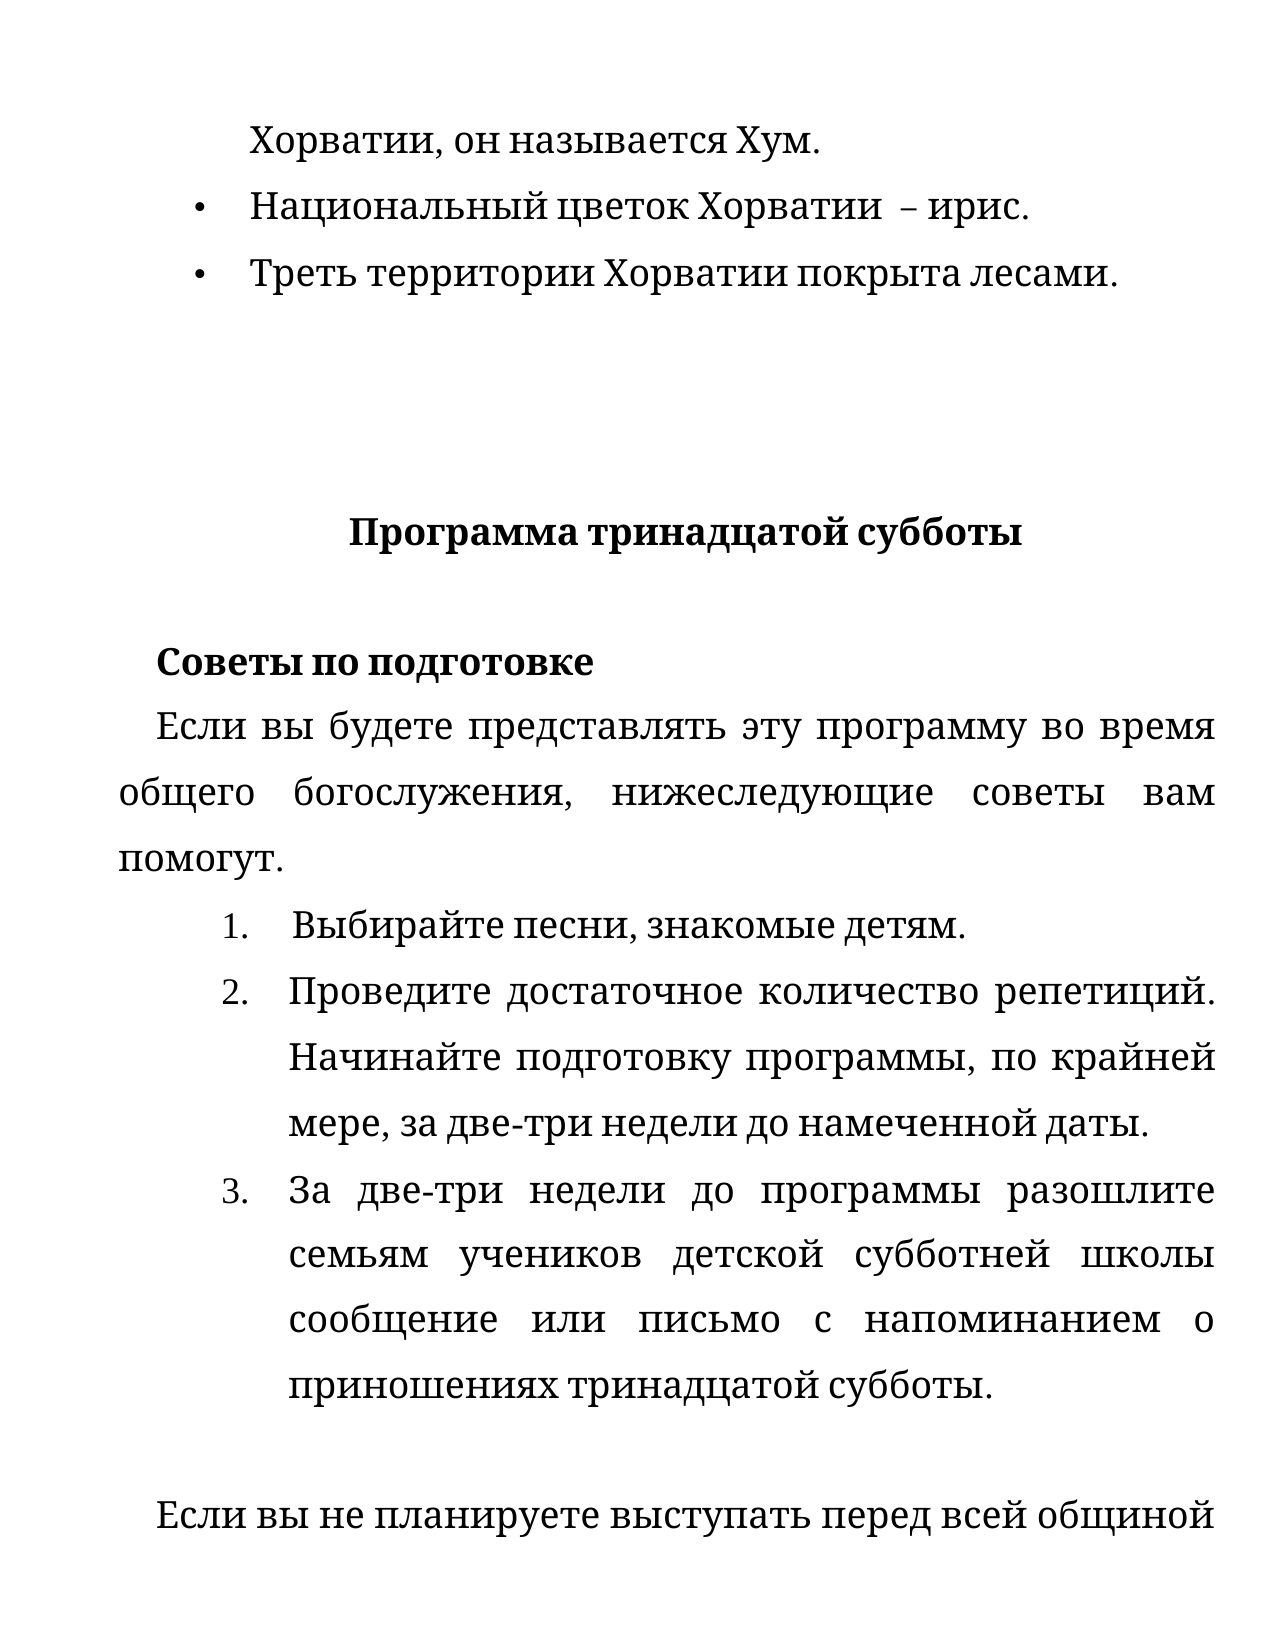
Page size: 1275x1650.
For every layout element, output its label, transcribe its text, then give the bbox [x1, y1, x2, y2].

text Советы по подготовке [118, 641, 1216, 684]
list Проведите достаточное количество репетиций. Начинайте подготовку программы, по крайней мере, за две-три недели до намеченной даты. [221, 970, 1216, 1146]
list Выбирайте песни, знакомые детям. [207, 903, 1216, 948]
text Программа тринадцатой субботы [118, 512, 1216, 555]
list За две-три недели до программы разошлите семьям учеников детской субботней школы сообщение или письмо с напоминанием о приношениях тринадцатой субботы. [221, 1168, 1216, 1408]
text Если вы будете представлять эту программу во время общего богослужения, нижеследующие советы вам помогут. [118, 706, 1216, 881]
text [118, 1495, 1216, 1538]
list Национальный цветок Хорватии – ирис. [193, 185, 1216, 229]
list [193, 118, 1216, 163]
list Треть территории Хорватии покрыта лесами. [193, 251, 1216, 296]
